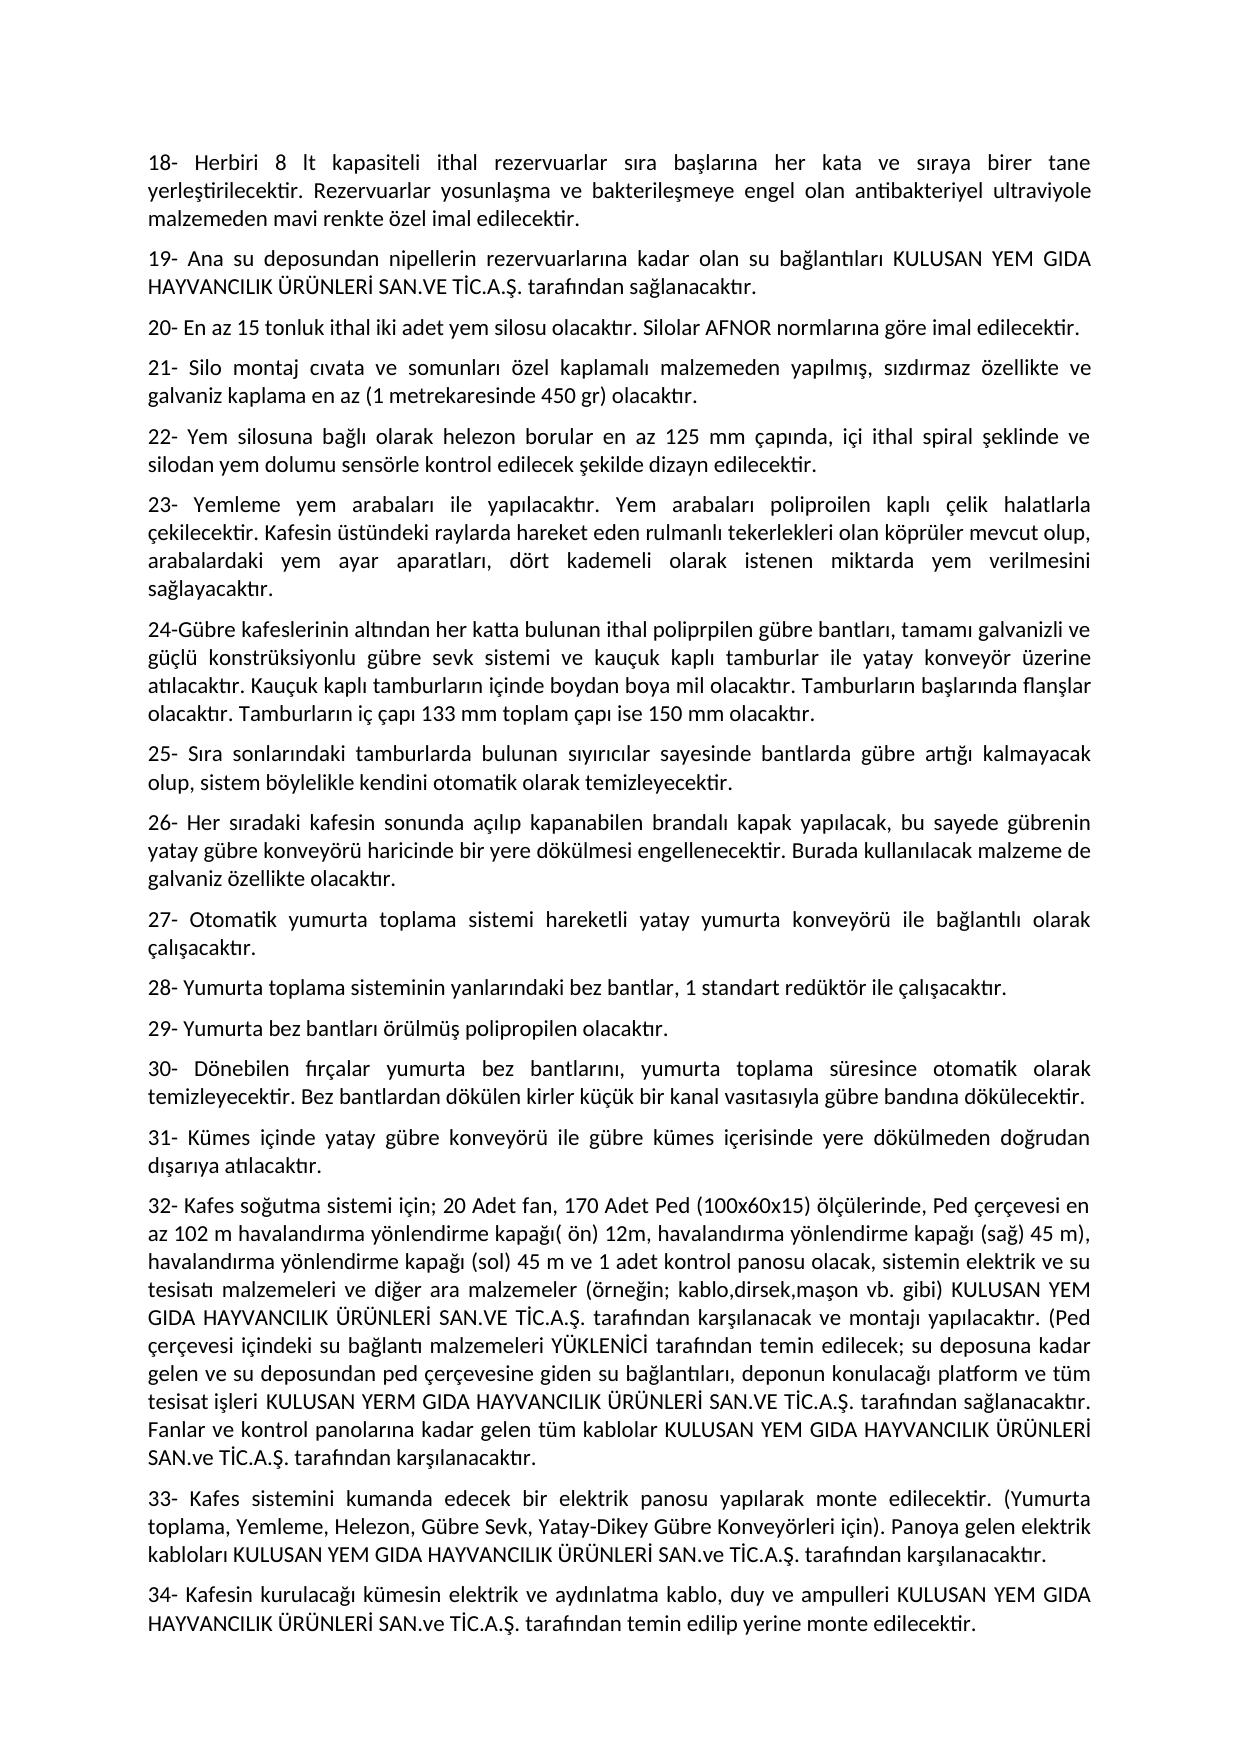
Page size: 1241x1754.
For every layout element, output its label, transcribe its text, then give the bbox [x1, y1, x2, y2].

text 24-Gübre kafeslerinin altından her katta bulunan ithal poliprpilen gübre bantları, tamamı galvanizli ve güçlü konstrüksiyonlu gübre sevk sistemi ve kauçuk kaplı tamburlar ile yatay konveyör üzerine atılacaktır. Kauçuk kaplı tamburların içinde boydan boya mil olacaktır. Tamburların başlarında flanşlar olacaktır. Tamburların iç çapı 133 mm toplam çapı ise 150 mm olacaktır. [148, 615, 1093, 727]
text 28- Yumurta toplama sisteminin yanlarındaki bez bantlar, 1 standart redüktör ile çalışacaktır. [148, 973, 1093, 1001]
text 23- Yemleme yem arabaları ile yapılacaktır. Yem arabaları poliproilen kaplı çelik halatlarla çekilecektir. Kafesin üstündeki raylarda hareket eden rulmanlı tekerlekleri olan köprüler mevcut olup, arabalardaki yem ayar aparatları, dört kademeli olarak istenen miktarda yem verilmesini sağlayacaktır. [148, 490, 1093, 602]
text 26- Her sıradaki kafesin sonunda açılıp kapanabilen brandalı kapak yapılacak, bu sayede gübrenin yatay gübre konveyörü haricinde bir yere dökülmesi engellenecektir. Burada kullanılacak malzeme de galvaniz özellikte olacaktır. [148, 808, 1093, 892]
text 27- Otomatik yumurta toplama sistemi hareketli yatay yumurta konveyörü ile bağlantılı olarak çalışacaktır. [148, 905, 1093, 961]
text 18- Herbiri 8 lt kapasiteli ithal rezervuarlar sıra başlarına her kata ve sıraya birer tane yerleştirilecektir. Rezervuarlar yosunlaşma ve bakterileşmeye engel olan antibakteriyel ultraviyole malzemeden mavi renkte özel imal edilecektir. [148, 148, 1093, 232]
text 21- Silo montaj cıvata ve somunları özel kaplamalı malzemeden yapılmış, sızdırmaz özellikte ve galvaniz kaplama en az (1 metrekaresinde 450 gr) olacaktır. [148, 353, 1093, 409]
text 29- Yumurta bez bantları örülmüş polipropilen olacaktır. [148, 1014, 1093, 1042]
text 19- Ana su deposundan nipellerin rezervuarlarına kadar olan su bağlantıları KULUSAN YEM GIDA HAYVANCILIK ÜRÜNLERİ SAN.VE TİC.A.Ş. tarafından sağlanacaktır. [148, 244, 1093, 300]
text 22- Yem silosuna bağlı olarak helezon borular en az 125 mm çapında, içi ithal spiral şeklinde ve silodan yem dolumu sensörle kontrol edilecek şekilde dizayn edilecektir. [148, 422, 1093, 478]
text 33- Kafes sistemini kumanda edecek bir elektrik panosu yapılarak monte edilecektir. (Yumurta toplama, Yemleme, Helezon, Gübre Sevk, Yatay-Dikey Gübre Konveyörleri için). Panoya gelen elektrik kabloları KULUSAN YEM GIDA HAYVANCILIK ÜRÜNLERİ SAN.ve TİC.A.Ş. tarafından karşılanacaktır. [148, 1484, 1093, 1568]
text 20- En az 15 tonluk ithal iki adet yem silosu olacaktır. Silolar AFNOR normlarına göre imal edilecektir. [148, 313, 1093, 341]
text 31- Kümes içinde yatay gübre konveyörü ile gübre kümes içerisinde yere dökülmeden doğrudan dışarıya atılacaktır. [148, 1123, 1093, 1179]
text 25- Sıra sonlarındaki tamburlarda bulunan sıyırıcılar sayesinde bantlarda gübre artığı kalmayacak olup, sistem böylelikle kendini otomatik olarak temizleyecektir. [148, 739, 1093, 796]
text 34- Kafesin kurulacağı kümesin elektrik ve aydınlatma kablo, duy ve ampulleri KULUSAN YEM GIDA HAYVANCILIK ÜRÜNLERİ SAN.ve TİC.A.Ş. tarafından temin edilip yerine monte edilecektir. [148, 1581, 1093, 1637]
text 30- Dönebilen fırçalar yumurta bez bantlarını, yumurta toplama süresince otomatik olarak temizleyecektir. Bez bantlardan dökülen kirler küçük bir kanal vasıtasıyla gübre bandına dökülecektir. [148, 1054, 1093, 1110]
text 32- Kafes soğutma sistemi için; 20 Adet fan, 170 Adet Ped (100x60x15) ölçülerinde, Ped çerçevesi en az 102 m havalandırma yönlendirme kapağı( ön) 12m, havalandırma yönlendirme kapağı (sağ) 45 m), havalandırma yönlendirme kapağı (sol) 45 m ve 1 adet kontrol panosu olacak, sistemin elektrik ve su tesisatı malzemeleri ve diğer ara malzemeler (örneğin; kablo,dirsek,maşon vb. gibi) KULUSAN YEM GIDA HAYVANCILIK ÜRÜNLERİ SAN.VE TİC.A.Ş. tarafından karşılanacak ve montajı yapılacaktır. (Ped çerçevesi içindeki su bağlantı malzemeleri YÜKLENİCİ tarafından temin edilecek; su deposuna kadar gelen ve su deposundan ped çerçevesine giden su bağlantıları, deponun konulacağı platform ve tüm tesisat işleri KULUSAN YERM GIDA HAYVANCILIK ÜRÜNLERİ SAN.VE TİC.A.Ş. tarafından sağlanacaktır. Fanlar ve kontrol panolarına kadar gelen tüm kablolar KULUSAN YEM GIDA HAYVANCILIK ÜRÜNLERİ SAN.ve TİC.A.Ş. tarafından karşılanacaktır. [148, 1191, 1093, 1472]
